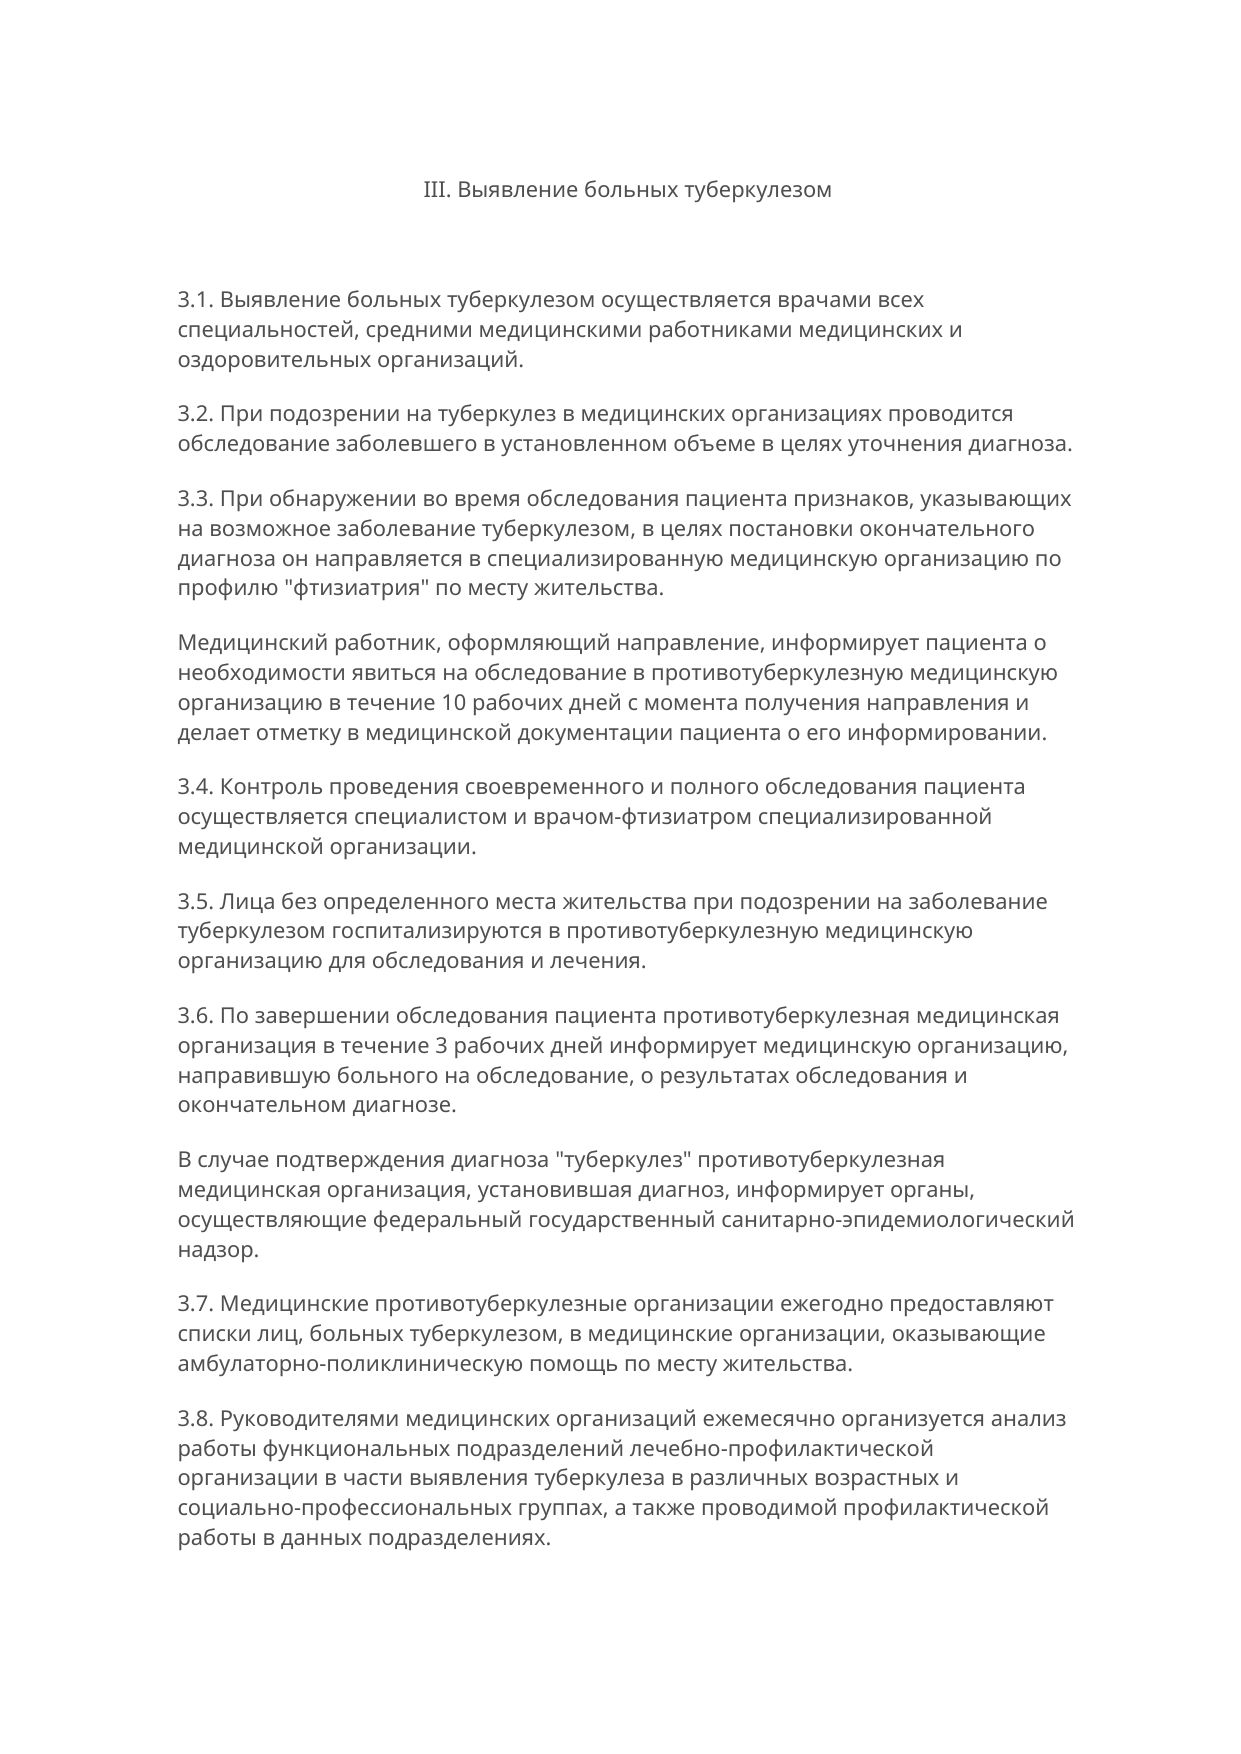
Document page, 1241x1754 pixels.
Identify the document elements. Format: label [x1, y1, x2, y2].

table_cell [168, 118, 1088, 1633]
